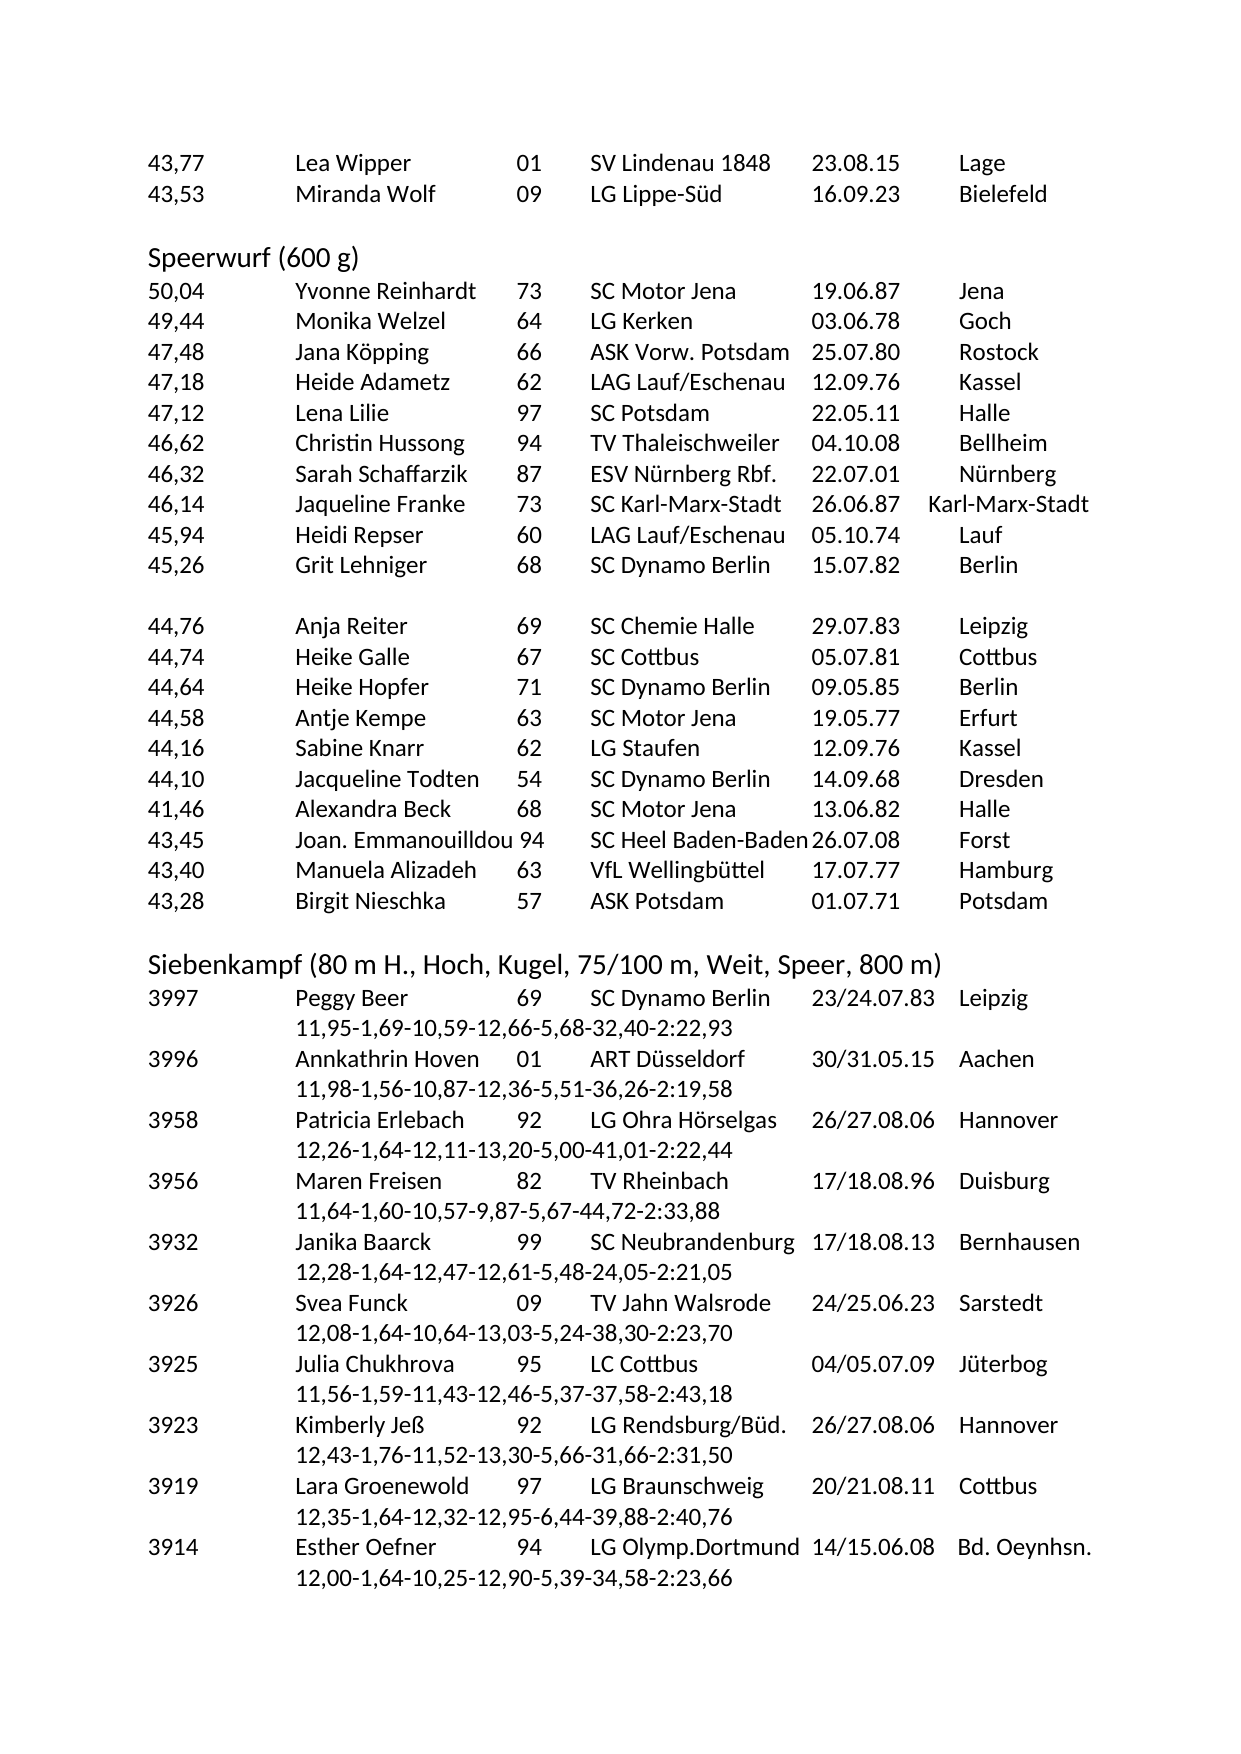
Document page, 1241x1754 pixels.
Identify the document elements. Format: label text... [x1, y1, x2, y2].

text 45,94 Heidi Repser 60 LAG Lauf/Eschenau 05.10.74 Lauf [148, 519, 1093, 549]
text 12,08-1,64-10,64-13,03-5,24-38,30-2:23,70 [148, 1318, 1093, 1348]
text 11,64-1,60-10,57-9,87-5,67-44,72-2:33,88 [148, 1196, 1093, 1226]
text 43,45 Joan. Emmanouilldou 94 SC Heel Baden-Baden 26.07.08 Forst [148, 824, 1093, 855]
text 3923 Kimberly Jeß 92 LG Rendsburg/Büd. 26/27.08.06 Hannover [148, 1409, 1093, 1440]
text 44,64 Heike Hopfer 71 SC Dynamo Berlin 09.05.85 Berlin [148, 672, 1093, 702]
text 12,35-1,64-12,32-12,95-6,44-39,88-2:40,76 [148, 1501, 1093, 1531]
text 41,46 Alexandra Beck 68 SC Motor Jena 13.06.82 Halle [148, 794, 1093, 824]
text 44,76 Anja Reiter 69 SC Chemie Halle 29.07.83 Leipzig [148, 611, 1093, 641]
text 49,44 Monika Welzel 64 LG Kerken 03.06.78 Goch [148, 305, 1093, 336]
text 47,12 Lena Lilie 97 SC Potsdam 22.05.11 Halle [148, 397, 1093, 427]
text 43,40 Manuela Alizadeh 63 VfL Wellingbüttel 17.07.77 Hamburg [148, 855, 1093, 885]
text 44,10 Jacqueline Todten 54 SC Dynamo Berlin 14.09.68 Dresden [148, 763, 1093, 794]
text 3996 Annkathrin Hoven 01 ART Düsseldorf 30/31.05.15 Aachen [148, 1043, 1093, 1073]
text 3956 Maren Freisen 82 TV Rheinbach 17/18.08.96 Duisburg [148, 1165, 1093, 1196]
text 3997 Peggy Beer 69 SC Dynamo Berlin 23/24.07.83 Leipzig [148, 982, 1093, 1012]
text Speerwurf (600 g) [148, 239, 1093, 275]
text 45,26 Grit Lehniger 68 SC Dynamo Berlin 15.07.82 Berlin [148, 549, 1093, 580]
text 44,16 Sabine Knarr 62 LG Staufen 12.09.76 Kassel [148, 733, 1093, 763]
text 46,32 Sarah Schaffarzik 87 ESV Nürnberg Rbf. 22.07.01 Nürnberg [148, 458, 1093, 488]
text Siebenkampf (80 m H., Hoch, Kugel, 75/100 m, Weit, Speer, 800 m) [148, 946, 1093, 982]
text 3914 Esther Oefner 94 LG Olymp.Dortmund 14/15.06.08 Bd. Oeynhsn. [148, 1531, 1093, 1562]
text 11,95-1,69-10,59-12,66-5,68-32,40-2:22,93 [148, 1012, 1093, 1043]
text 44,74 Heike Galle 67 SC Cottbus 05.07.81 Cottbus [148, 641, 1093, 672]
text 46,14 Jaqueline Franke 73 SC Karl-Marx-Stadt 26.06.87 Karl-Marx-Stadt [148, 488, 1093, 519]
text 3932 Janika Baarck 99 SC Neubrandenburg 17/18.08.13 Bernhausen [148, 1226, 1093, 1257]
text 3926 Svea Funck 09 TV Jahn Walsrode 24/25.06.23 Sarstedt [148, 1287, 1093, 1318]
text 3925 Julia Chukhrova 95 LC Cottbus 04/05.07.09 Jüterbog [148, 1348, 1093, 1379]
text 12,28-1,64-12,47-12,61-5,48-24,05-2:21,05 [148, 1257, 1093, 1287]
text 47,48 Jana Köpping 66 ASK Vorw. Potsdam 25.07.80 Rostock [148, 336, 1093, 366]
text 46,62 Christin Hussong 94 TV Thaleischweiler 04.10.08 Bellheim [148, 427, 1093, 458]
text 43,28 Birgit Nieschka 57 ASK Potsdam 01.07.71 Potsdam [148, 885, 1093, 916]
text 12,00-1,64-10,25-12,90-5,39-34,58-2:23,66 [148, 1562, 1093, 1592]
text 43,53 Miranda Wolf 09 LG Lippe-Süd 16.09.23 Bielefeld [148, 178, 1093, 209]
text 43,77 Lea Wipper 01 SV Lindenau 1848 23.08.15 Lage [148, 148, 1093, 178]
text 12,43-1,76-11,52-13,30-5,66-31,66-2:31,50 [148, 1440, 1093, 1470]
text 12,26-1,64-12,11-13,20-5,00-41,01-2:22,44 [148, 1134, 1093, 1165]
text 3958 Patricia Erlebach 92 LG Ohra Hörselgas 26/27.08.06 Hannover [148, 1104, 1093, 1134]
text 50,04 Yvonne Reinhardt 73 SC Motor Jena 19.06.87 Jena [148, 275, 1093, 305]
text 44,58 Antje Kempe 63 SC Motor Jena 19.05.77 Erfurt [148, 702, 1093, 733]
text 3919 Lara Groenewold 97 LG Braunschweig 20/21.08.11 Cottbus [148, 1470, 1093, 1501]
text 47,18 Heide Adametz 62 LAG Lauf/Eschenau 12.09.76 Kassel [148, 366, 1093, 397]
text 11,56-1,59-11,43-12,46-5,37-37,58-2:43,18 [148, 1379, 1093, 1409]
text 11,98-1,56-10,87-12,36-5,51-36,26-2:19,58 [148, 1073, 1093, 1104]
